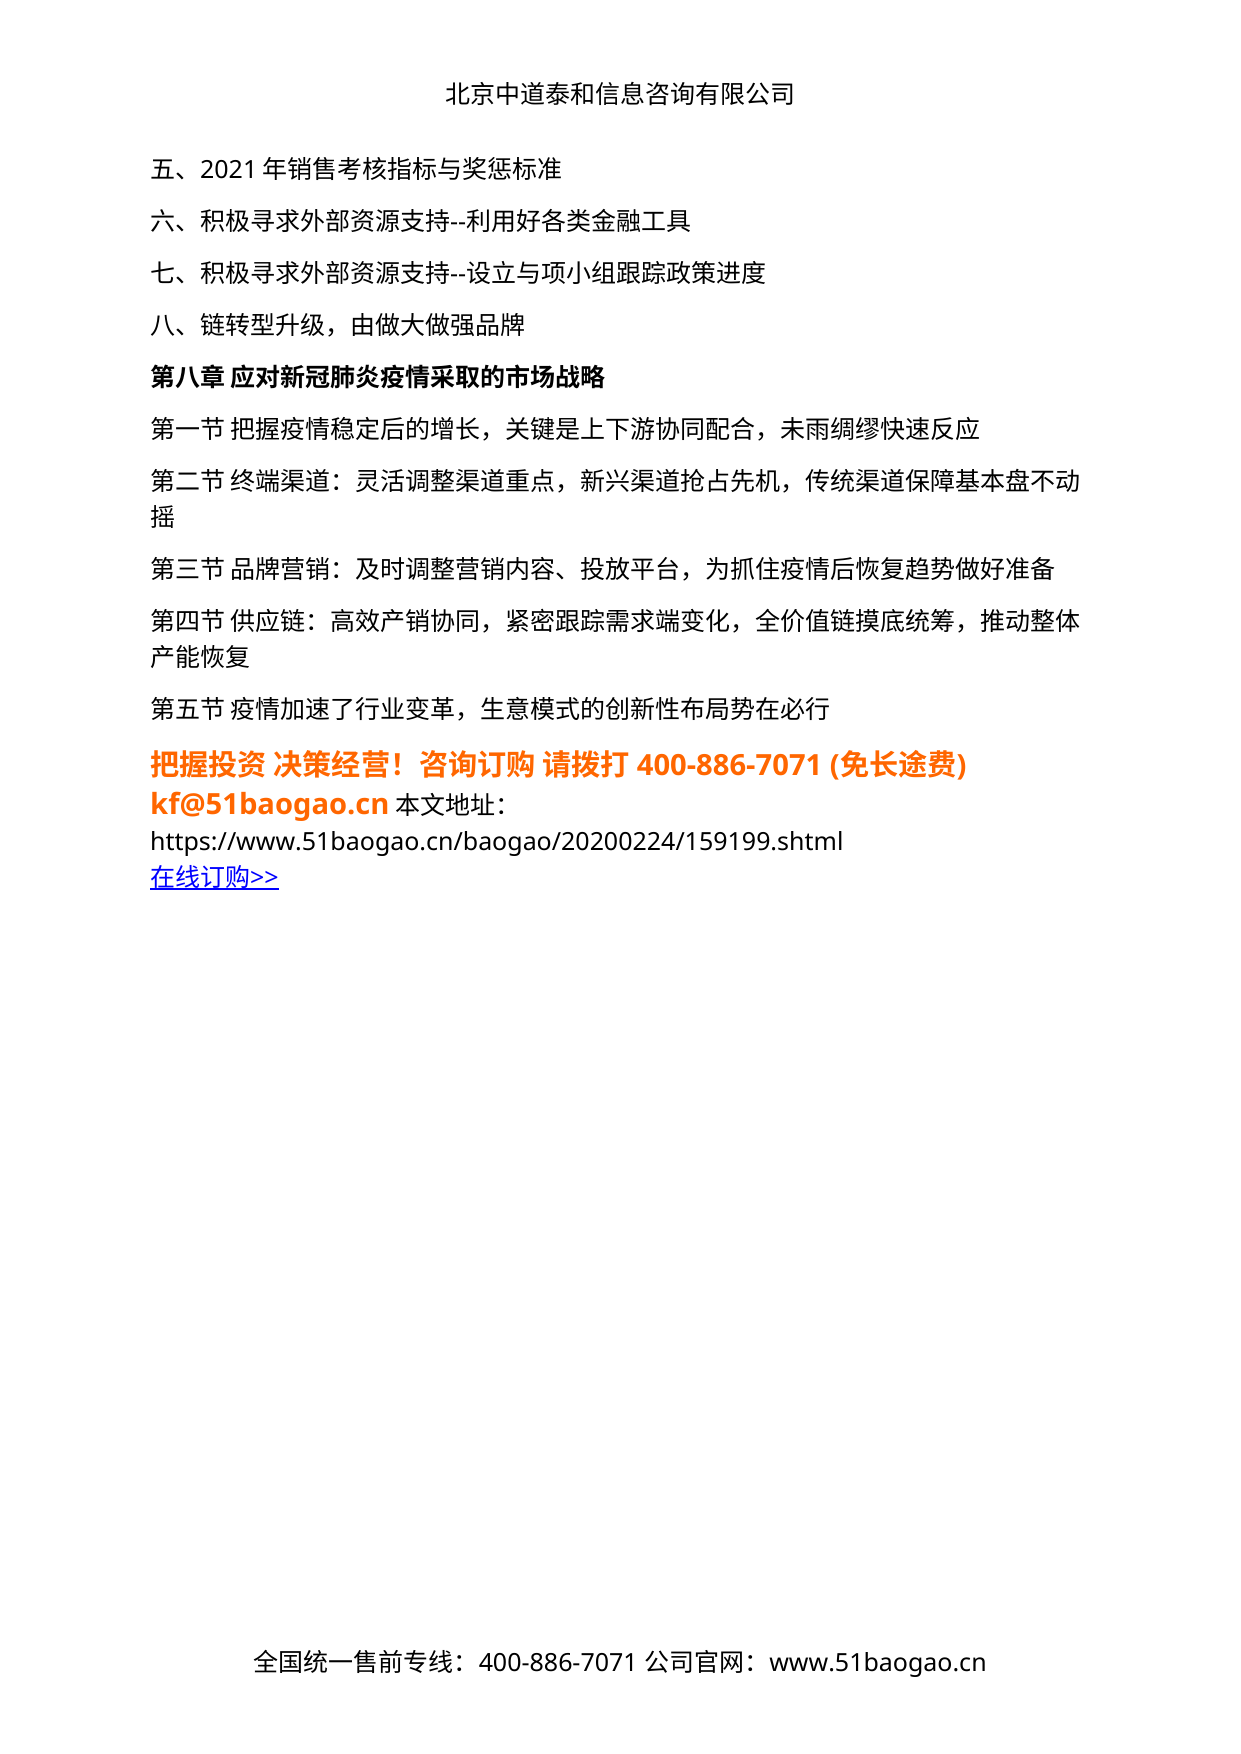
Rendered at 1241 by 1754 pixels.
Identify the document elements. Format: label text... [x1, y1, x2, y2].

text 第五节 疫情加速了行业变革，生意模式的创新性布局势在必行 [150, 689, 1090, 726]
text 把握投资 决策经营！咨询订购 请拨打 400-886-7071 (免长途费) kf@51baogao.cn本文地址：https://www.51baogao.cn/baogao/20200224/159199.shtml [150, 741, 1090, 857]
text 六、积极寻求外部资源支持--利用好各类金融工具 [150, 202, 1090, 238]
text 第二节 终端渠道：灵活调整渠道重点，新兴渠道抢占先机，传统渠道保障基本盘不动摇 [150, 461, 1090, 534]
text 八、链转型升级，由做大做强品牌 [150, 306, 1090, 342]
text 七、积极寻求外部资源支持--设立与项小组跟踪政策进度 [150, 254, 1090, 290]
text 第三节 品牌营销：及时调整营销内容、投放平台，为抓住疫情后恢复趋势做好准备 [150, 549, 1090, 586]
text 第四节 供应链：高效产销协同，紧密跟踪需求端变化，全价值链摸底统筹，推动整体产能恢复 [150, 601, 1090, 674]
text 五、2021年销售考核指标与奖惩标准 [150, 150, 1090, 186]
text 在线订购>> [150, 857, 1090, 894]
text 第一节 把握疫情稳定后的增长，关键是上下游协同配合，未雨绸缪快速反应 [150, 409, 1090, 446]
text 第八章 应对新冠肺炎疫情采取的市场战略 [150, 357, 1090, 394]
